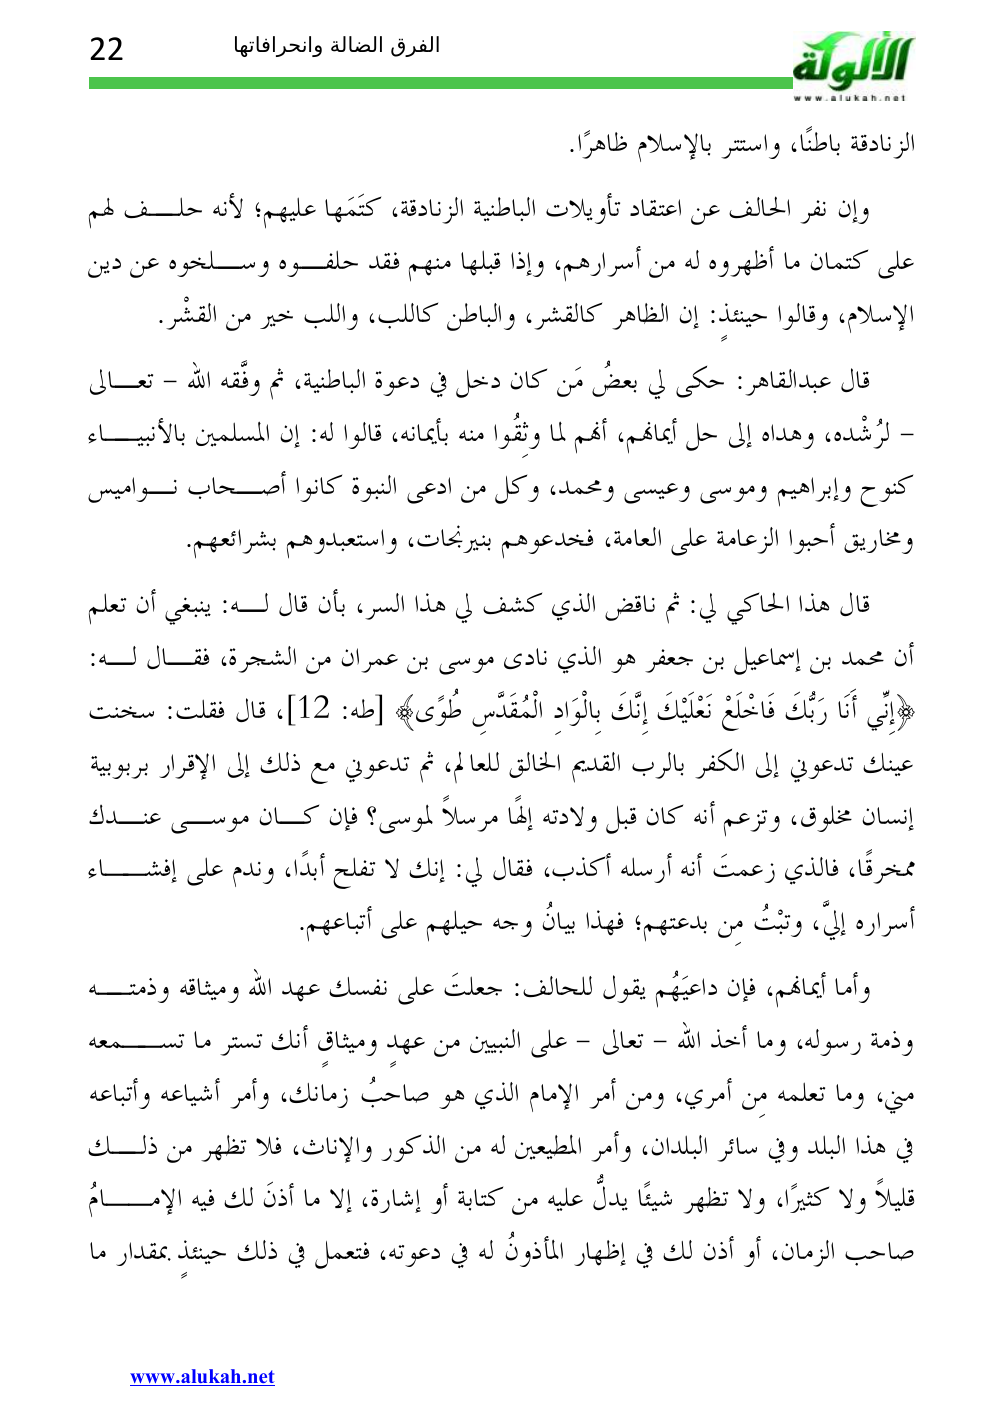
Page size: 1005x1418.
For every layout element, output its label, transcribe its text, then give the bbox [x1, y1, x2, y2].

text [89, 962, 915, 1279]
text قال هذا الحاكي لي: ثم ناقض الذي كشف لي هذا السر، بأن قال له: ينبغي أن تعلم أن محمد بن إسماعيل بن جعفر هو الذي نادى موسى بن عمران من الشجرة، فقال له: ﴿إِنِّي أَنَا رَبُّكَ فَاخْلَعْ نَعْلَيْكَ إِنَّكَ بِالْوَادِ الْمُقَدَّسِ طُوًى﴾ [طه: 12]، قال فقلت: سخنت عينك تدعوني إلى الكفر بالرب القديم الخالق للعالم، ثم تدعوني مع ذلك إلى الإقرار بربوبية إنسان مخلوق، وتزعم أنه كان قبل ولادته إلهًا مرسلاً لموسى؟ فإن كان موسى عندك ممخرقًا، فالذي زعمتَ أنه أرسله أكذب، فقال لي: إنك لا تفلح أبدًا، وندم على إفشاء أسراره إليَّ، وتبْتُ مِن بدعتهم؛ فهذا بيانُ وجه حيلهم على أتباعهم. [89, 579, 915, 949]
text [89, 118, 915, 171]
picture [793, 31, 916, 101]
text قال عبدالقاهر: حكى لي بعضُ مَن كان دخل في دعوة الباطنية، ثم وفَّقه الله - تعالى - لرُشْده، وهداه إلى حل أيمانهم، أنهم لما وثِقُوا منه بأيمانه، قالوا له: إن المسلمين بالأنبياء كنوح وإبراهيم وموسى وعيسى ومحمد، وكل من ادعى النبوة كانوا أصحاب نواميس ومخاريق أحبوا الزعامة على العامة، فخدعوهم بنيرنجات، واستعبدوهم بشرائعهم. [89, 355, 915, 567]
text وإن نفر الحالف عن اعتقاد تأويلات الباطنية الزنادقة، كتَمَها عليهم؛ لأنه حلف لهم على كتمان ما أظهروه له من أسرارهم، وإذا قبلها منهم فقد حلفوه وسلخوه عن دين الإسلام، وقالوا حينئذٍ: إن الظاهر كالقشر، والباطن كاللب، واللب خير من القشْر. [89, 184, 915, 342]
